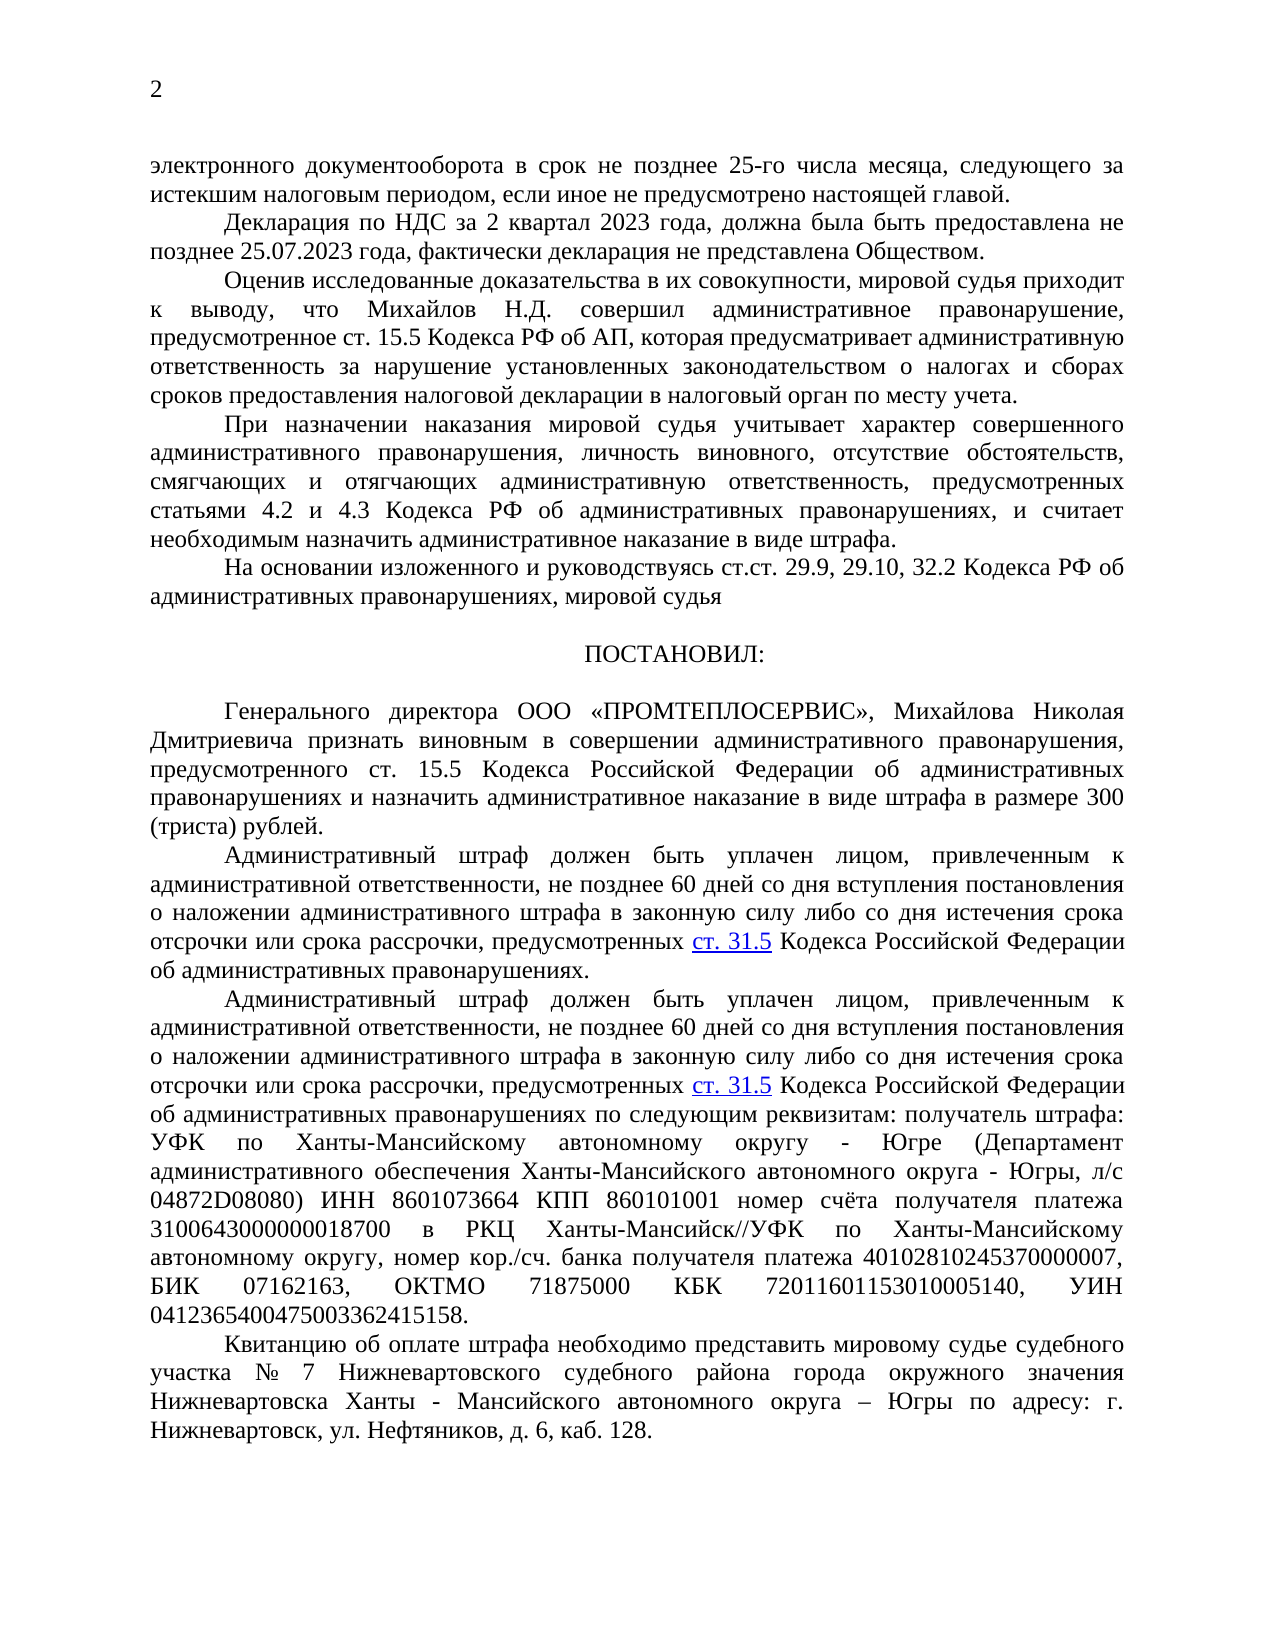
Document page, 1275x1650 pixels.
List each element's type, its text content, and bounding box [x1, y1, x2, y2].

text ПОСТАНОВИЛ: [150, 639, 1125, 667]
text Административный штраф должен быть уплачен лицом, привлеченным к административной ответственности, не позднее 60 дней со дня вступления постановления о наложении административного штрафа в законную силу либо со дня истечения срока отсрочки или срока рассрочки, предусмотренных ст. 31.5 Кодекса Российской Федерации об административных правонарушениях. [150, 840, 1125, 984]
text Генерального директора ООО «ПРОМТЕПЛОСЕРВИС», Михайлова Николая Дмитриевича признать виновным в совершении административного правонарушения, предусмотренного ст. 15.5 Кодекса Российской Федерации об административных правонарушениях и назначить административное наказание в виде штрафа в размере 300 (триста) рублей. [150, 696, 1125, 840]
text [150, 150, 1125, 207]
text Административный штраф должен быть уплачен лицом, привлеченным к административной ответственности, не позднее 60 дней со дня вступления постановления о наложении административного штрафа в законную силу либо со дня истечения срока отсрочки или срока рассрочки, предусмотренных ст. 31.5 Кодекса Российской Федерации об административных правонарушениях по следующим реквизитам: получатель штрафа: УФК по Ханты-Мансийскому автономному округу - Югре (Департамент административного обеспечения Ханты-Мансийского автономного округа - Югры, л/с 04872D08080) ИНН 8601073664 КПП 860101001 номер счёта получателя платежа 3100643000000018700 в РКЦ Ханты-Мансийск//УФК по Ханты-Мансийскому автономному округу, номер кор./сч. банка получателя платежа 40102810245370000007, БИК 07162163, ОКТМО 71875000 КБК 72011601153010005140, УИН 0412365400475003362415158. [150, 984, 1125, 1329]
text При назначении наказания мировой судья учитывает характер совершенного административного правонарушения, личность виновного, отсутствие обстоятельств, смягчающих и отягчающих административную ответственность, предусмотренных статьями 4.2 и 4.3 Кодекса РФ об административных правонарушениях, и считает необходимым назначить административное наказание в виде штрафа. [150, 409, 1125, 552]
text Квитанцию об оплате штрафа необходимо представить мировому судье судебного участка № 7 Нижневартовского судебного района города окружного значения Нижневартовска Ханты - Мансийского автономного округа – Югры по адресу: г. Нижневартовск, ул. Нефтяников, д. 6, каб. 128. [150, 1329, 1125, 1444]
text Оценив исследованные доказательства в их совокупности, мировой судья приходит к выводу, что Михайлов Н.Д. совершил административное правонарушение, предусмотренное ст. 15.5 Кодекса РФ об АП, которая предусматривает административную ответственность за нарушение установленных законодательством о налогах и сборах сроков предоставления налоговой декларации в налоговый орган по месту учета. [150, 265, 1125, 409]
text Декларация по НДС за 2 квартал 2023 года, должна была быть предоставлена не позднее 25.07.2023 года, фактически декларация не представлена Обществом. [150, 207, 1125, 265]
text На основании изложенного и руководствуясь ст.ст. 29.9, 29.10, 32.2 Кодекса РФ об административных правонарушениях, мировой судья [150, 552, 1125, 610]
